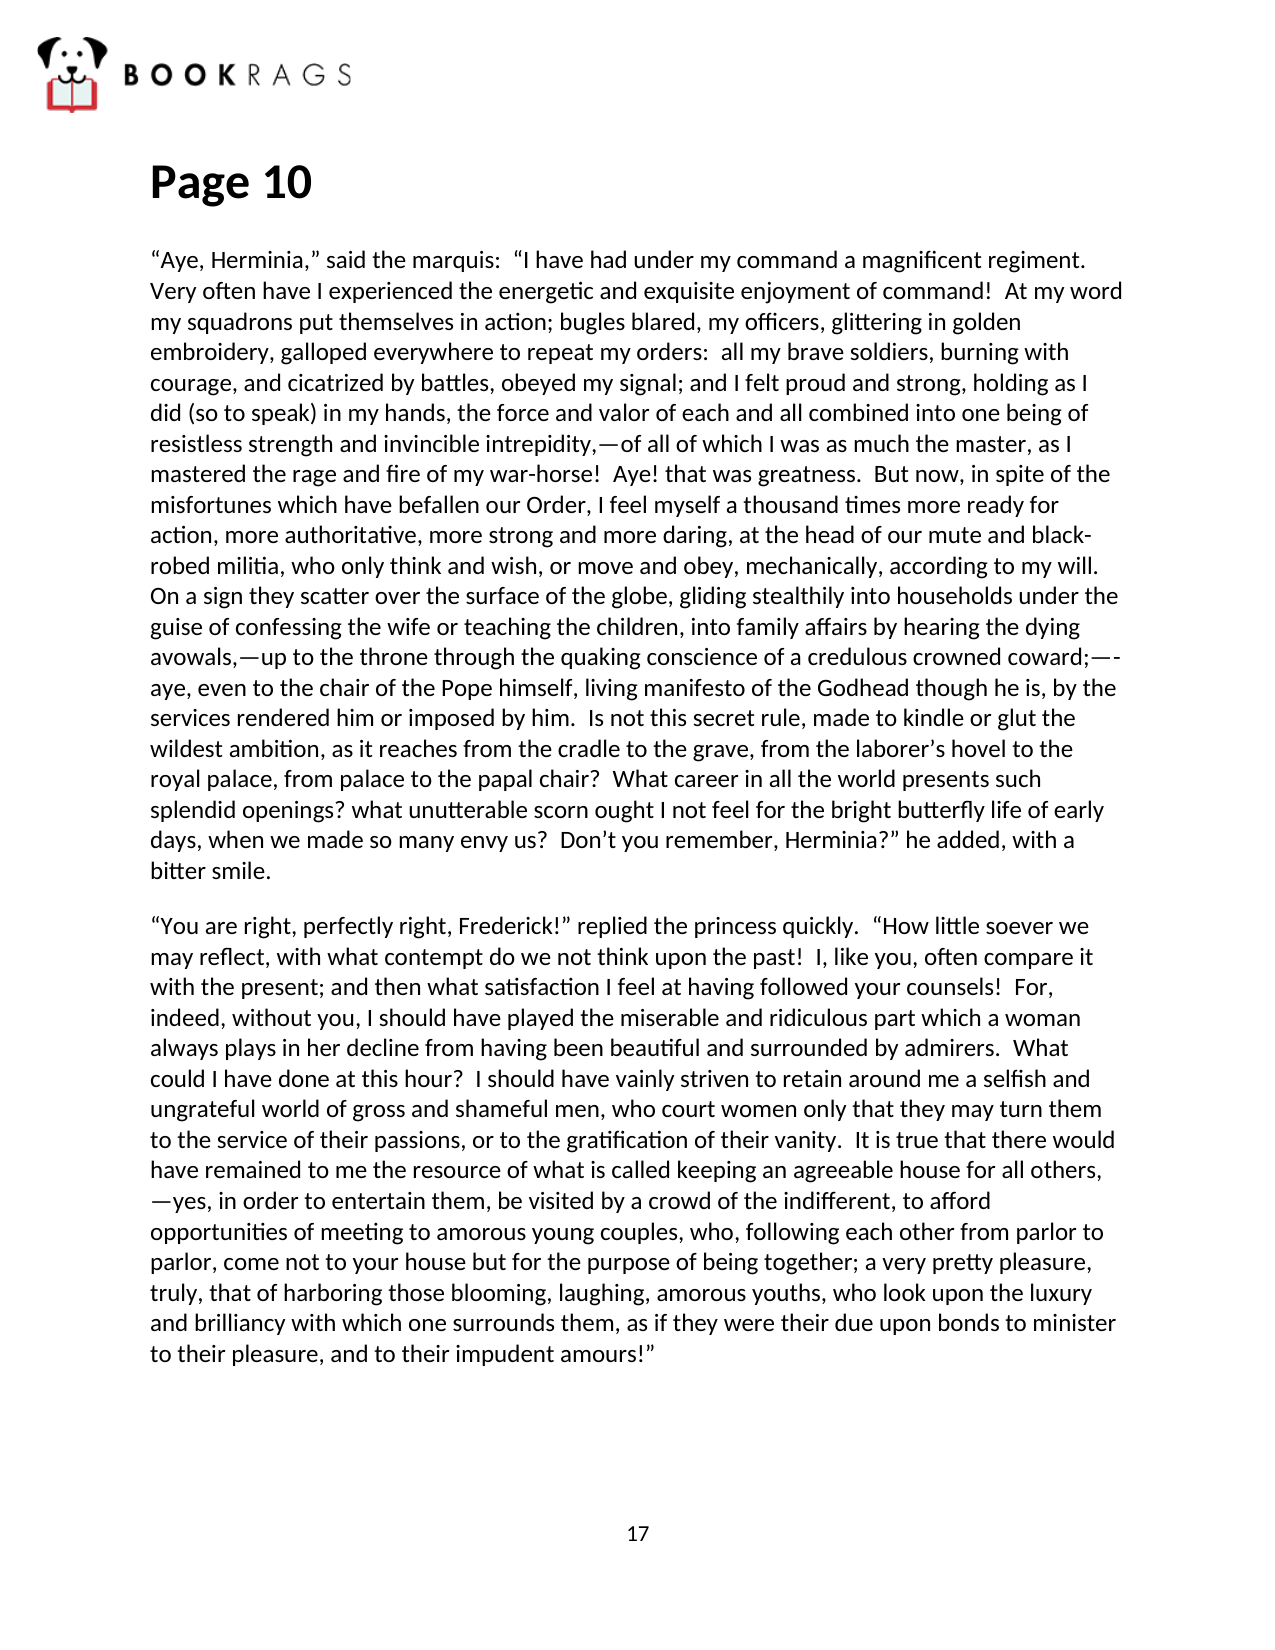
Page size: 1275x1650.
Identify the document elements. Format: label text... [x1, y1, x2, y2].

text “You are right, perfectly right, Frederick!” replied the princess quickly. “How little soever we may reflect, with what contempt do we not think upon the past! I, like you, often compare it with the present; and then what satisfaction I feel at having followed your counsels! For, indeed, without you, I should have played the miserable and ridiculous part which a woman always plays in her decline from having been beautiful and surrounded by admirers. What could I have done at this hour? I should have vainly striven to retain around me a selfish and ungrateful world of gross and shameful men, who court women only that they may turn them to the service of their passions, or to the gratification of their vanity. It is true that there would have remained to me the resource of what is called keeping an agreeable house for all others,—­yes, in order to entertain them, be visited by a crowd of the indifferent, to afford opportunities of meeting to amorous young couples, who, following each other from parlor to parlor, come not to your house but for the purpose of being together; a very pretty pleasure, truly, that of harboring those blooming, laughing, amorous youths, who look upon the luxury and brilliancy with which one surrounds them, as if they were their due upon bonds to minister to their pleasure, and to their impudent amours!” [150, 911, 1125, 1368]
text “Aye, Herminia,” said the marquis: “I have had under my command a magnificent regiment. Very often have I experienced the energetic and exquisite enjoyment of command! At my word my squadrons put themselves in action; bugles blared, my officers, glittering in golden embroidery, galloped everywhere to repeat my orders: all my brave soldiers, burning with courage, and cicatrized by battles, obeyed my signal; and I felt proud and strong, holding as I did (so to speak) in my hands, the force and valor of each and all combined into one being of resistless strength and invincible intrepidity,—­of all of which I was as much the master, as I mastered the rage and fire of my war-horse! Aye! that was greatness. But now, in spite of the misfortunes which have befallen our Order, I feel myself a thousand times more ready for action, more authoritative, more strong and more daring, at the head of our mute and black-robed militia, who only think and wish, or move and obey, mechanically, according to my will. On a sign they scatter over the surface of the globe, gliding stealthily into households under the guise of confessing the wife or teaching the children, into family affairs by hearing the dying avowals,—­up to the throne through the quaking conscience of a credulous crowned coward;—­aye, even to the chair of the Pope himself, living manifesto of the Godhead though he is, by the services rendered him or imposed by him. Is not this secret rule, made to kindle or glut the wildest ambition, as it reaches from the cradle to the grave, from the laborer’s hovel to the royal palace, from palace to the papal chair? What career in all the world presents such splendid openings? what unutterable scorn ought I not feel for the bright butterfly life of early days, when we made so many envy us? Don’t you remember, Herminia?” he added, with a bitter smile. [150, 244, 1125, 886]
picture [37, 37, 351, 113]
text Page 10 [150, 150, 1125, 211]
